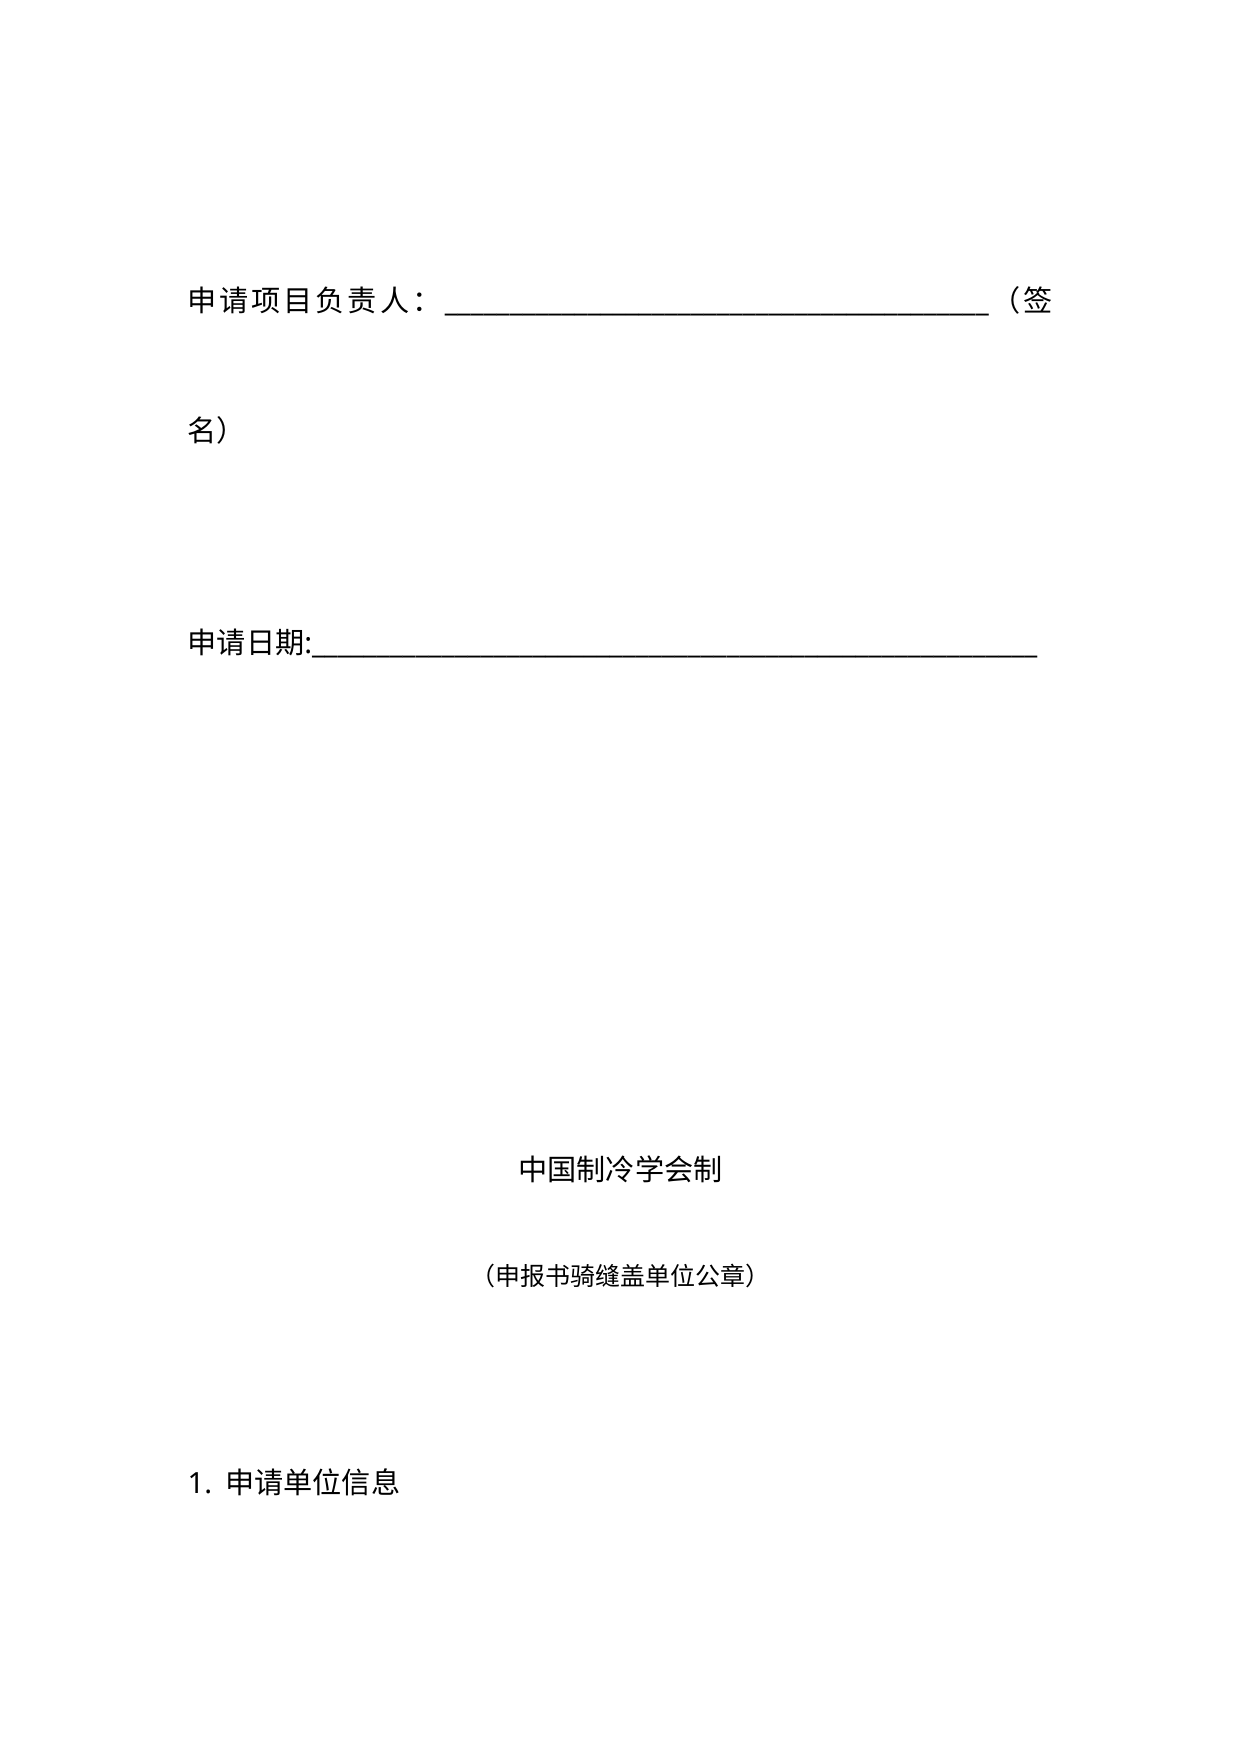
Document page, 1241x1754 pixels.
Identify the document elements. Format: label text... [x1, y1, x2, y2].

list 申请单位信息 [187, 1448, 1053, 1513]
text 申请项目负责人：__________________________________________（签名） [187, 267, 1053, 462]
text （申报书骑缝盖单位公章） [187, 1242, 1053, 1307]
text 申请日期:________________________________________________________ [187, 609, 1053, 674]
text 中国制冷学会制 [187, 1135, 1053, 1200]
